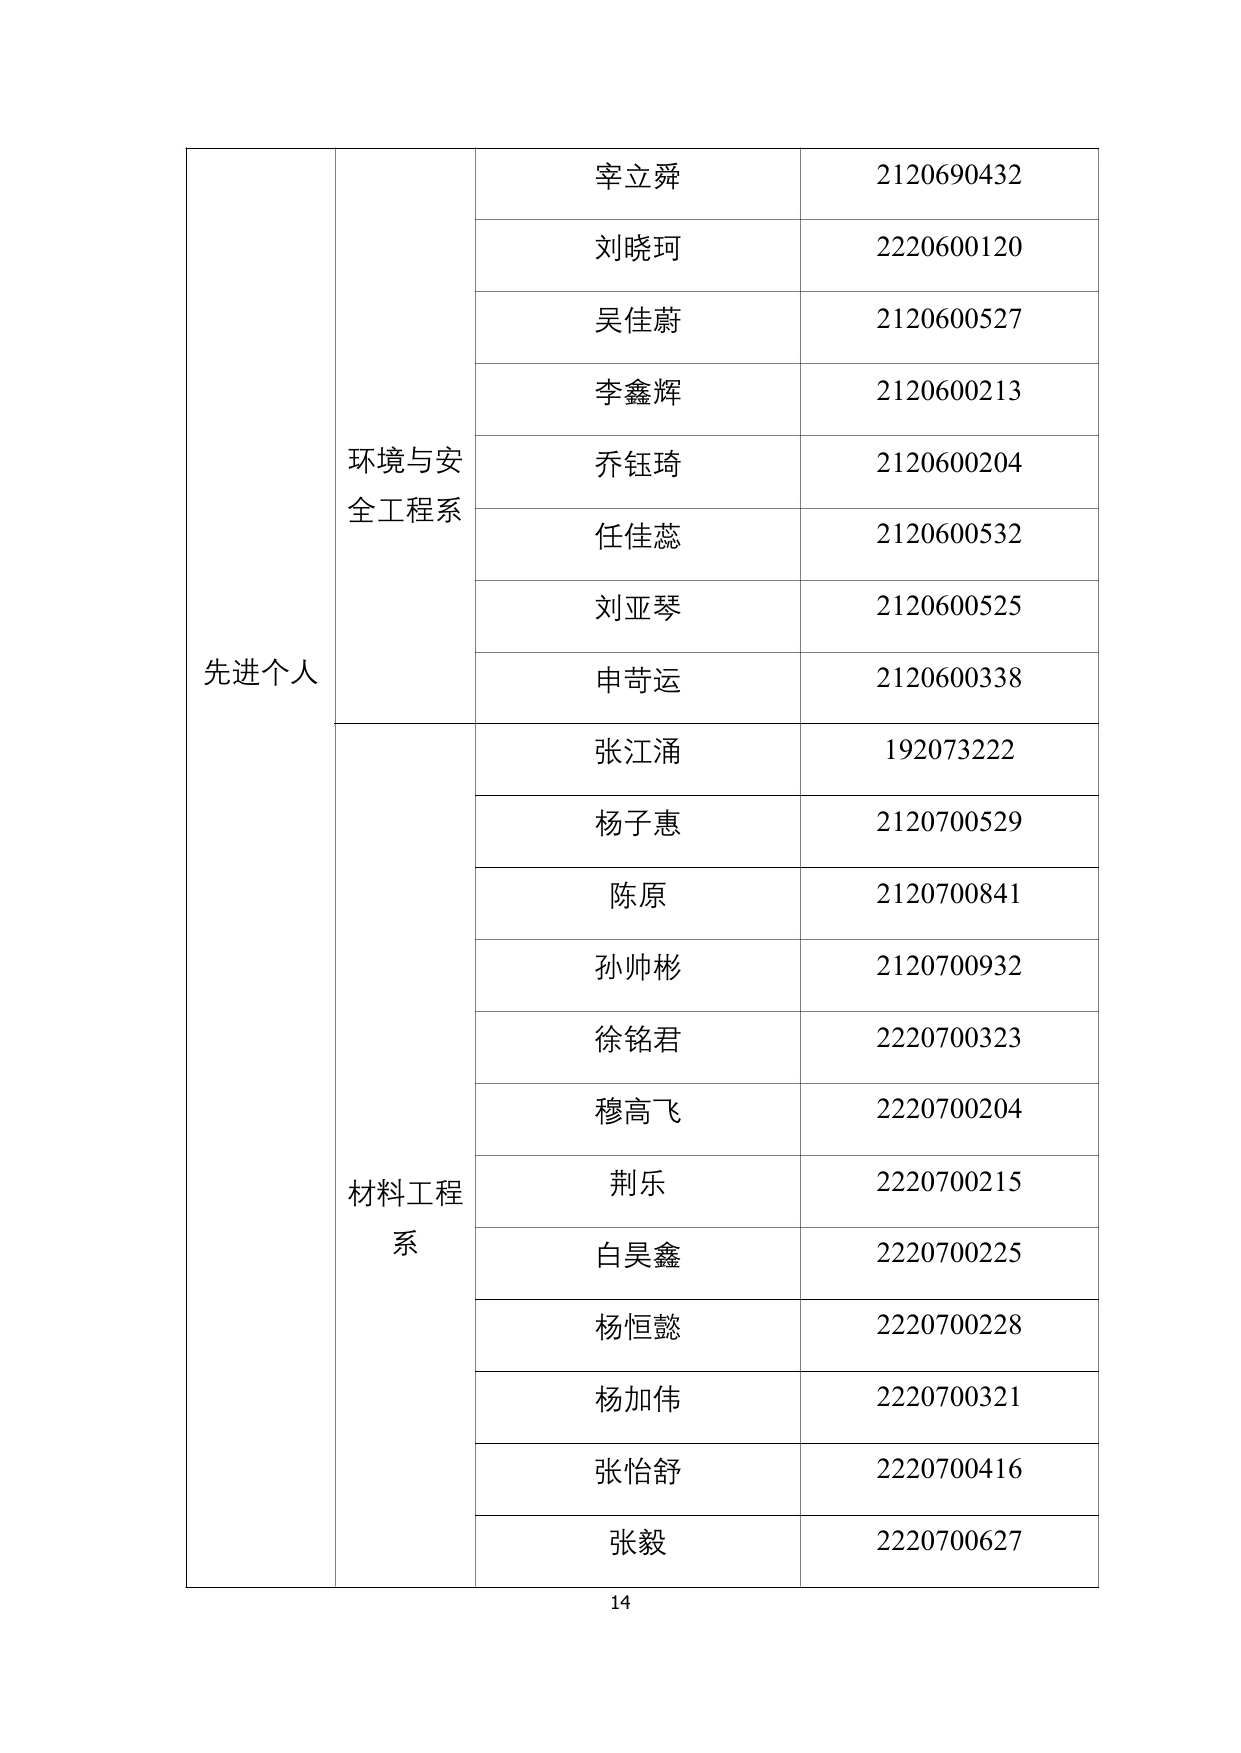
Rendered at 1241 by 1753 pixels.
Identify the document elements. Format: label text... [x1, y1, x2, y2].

text 2 [876, 877, 916, 910]
text 2 [876, 1237, 916, 1269]
text 吴佳蔚 [594, 298, 707, 337]
text 全工程系 [347, 488, 489, 527]
text 2 [876, 590, 891, 622]
text 220700321 [916, 1381, 1048, 1413]
picture [183, 145, 1103, 1591]
text 材料工程 [347, 1171, 489, 1210]
text 张江涌 [594, 730, 707, 769]
text 2 [876, 662, 891, 694]
text 张毅 [609, 1521, 707, 1560]
text 220700215 [916, 1165, 1048, 1197]
text 120600204 [891, 446, 1048, 478]
text 2 [876, 1021, 916, 1054]
text 徐铭君 [594, 1018, 707, 1056]
text 刘晓珂 [594, 227, 707, 265]
text 2 [876, 1309, 916, 1341]
text 120600532 [891, 518, 1048, 550]
text 92073222 [898, 734, 1048, 766]
text 220700228 [916, 1309, 1048, 1341]
text 环境与安 [347, 438, 489, 477]
text 杨加伟 [594, 1377, 707, 1416]
text 2 [876, 230, 891, 263]
text 2 [876, 1524, 916, 1557]
text 120700529 [916, 806, 1048, 838]
text 2 [876, 1453, 916, 1485]
text 120600527 [891, 302, 1048, 334]
text 120700841 [916, 877, 1048, 910]
text 220600120 [891, 230, 1048, 263]
text 220700323 [916, 1021, 1048, 1054]
text 宰立舜 [594, 155, 707, 193]
text 张怡舒 [594, 1449, 707, 1488]
text 2 [876, 1381, 916, 1413]
text 2 [876, 1093, 916, 1126]
text 乔钰琦 [594, 442, 707, 481]
text 任佳蕊 [594, 514, 707, 553]
text 1 [884, 734, 898, 766]
text 杨恒懿 [594, 1305, 707, 1344]
text 2 [876, 949, 916, 982]
text 申苛运 [594, 658, 707, 697]
text 系 [391, 1221, 489, 1260]
text 2 [876, 806, 916, 838]
text 荆乐 [609, 1161, 707, 1200]
text 120600338 [891, 662, 1048, 694]
text 2 [876, 302, 891, 334]
text 2 [876, 374, 891, 407]
text 2 [876, 158, 891, 191]
text 穆高飞 [594, 1089, 707, 1128]
text 120700932 [916, 949, 1048, 982]
text 先进个人 [202, 651, 344, 690]
text 220700225 [916, 1237, 1048, 1269]
text 2 [876, 1165, 916, 1197]
text 220700627 [916, 1524, 1048, 1557]
text 白昊鑫 [594, 1233, 707, 1272]
text 120600525 [891, 590, 1048, 622]
text 220700416 [916, 1453, 1048, 1485]
text 李鑫辉 [594, 371, 707, 409]
text 120600213 [891, 374, 1048, 407]
text 2 [876, 446, 891, 478]
text 孙帅彬 [594, 946, 707, 984]
text 220700204 [916, 1093, 1048, 1126]
text 2 [876, 518, 891, 550]
text 刘亚琴 [594, 586, 707, 625]
text 120690432 [891, 158, 1048, 191]
text 陈原 [609, 874, 707, 912]
text 杨子惠 [594, 802, 707, 841]
text 4 [620, 1591, 655, 1614]
